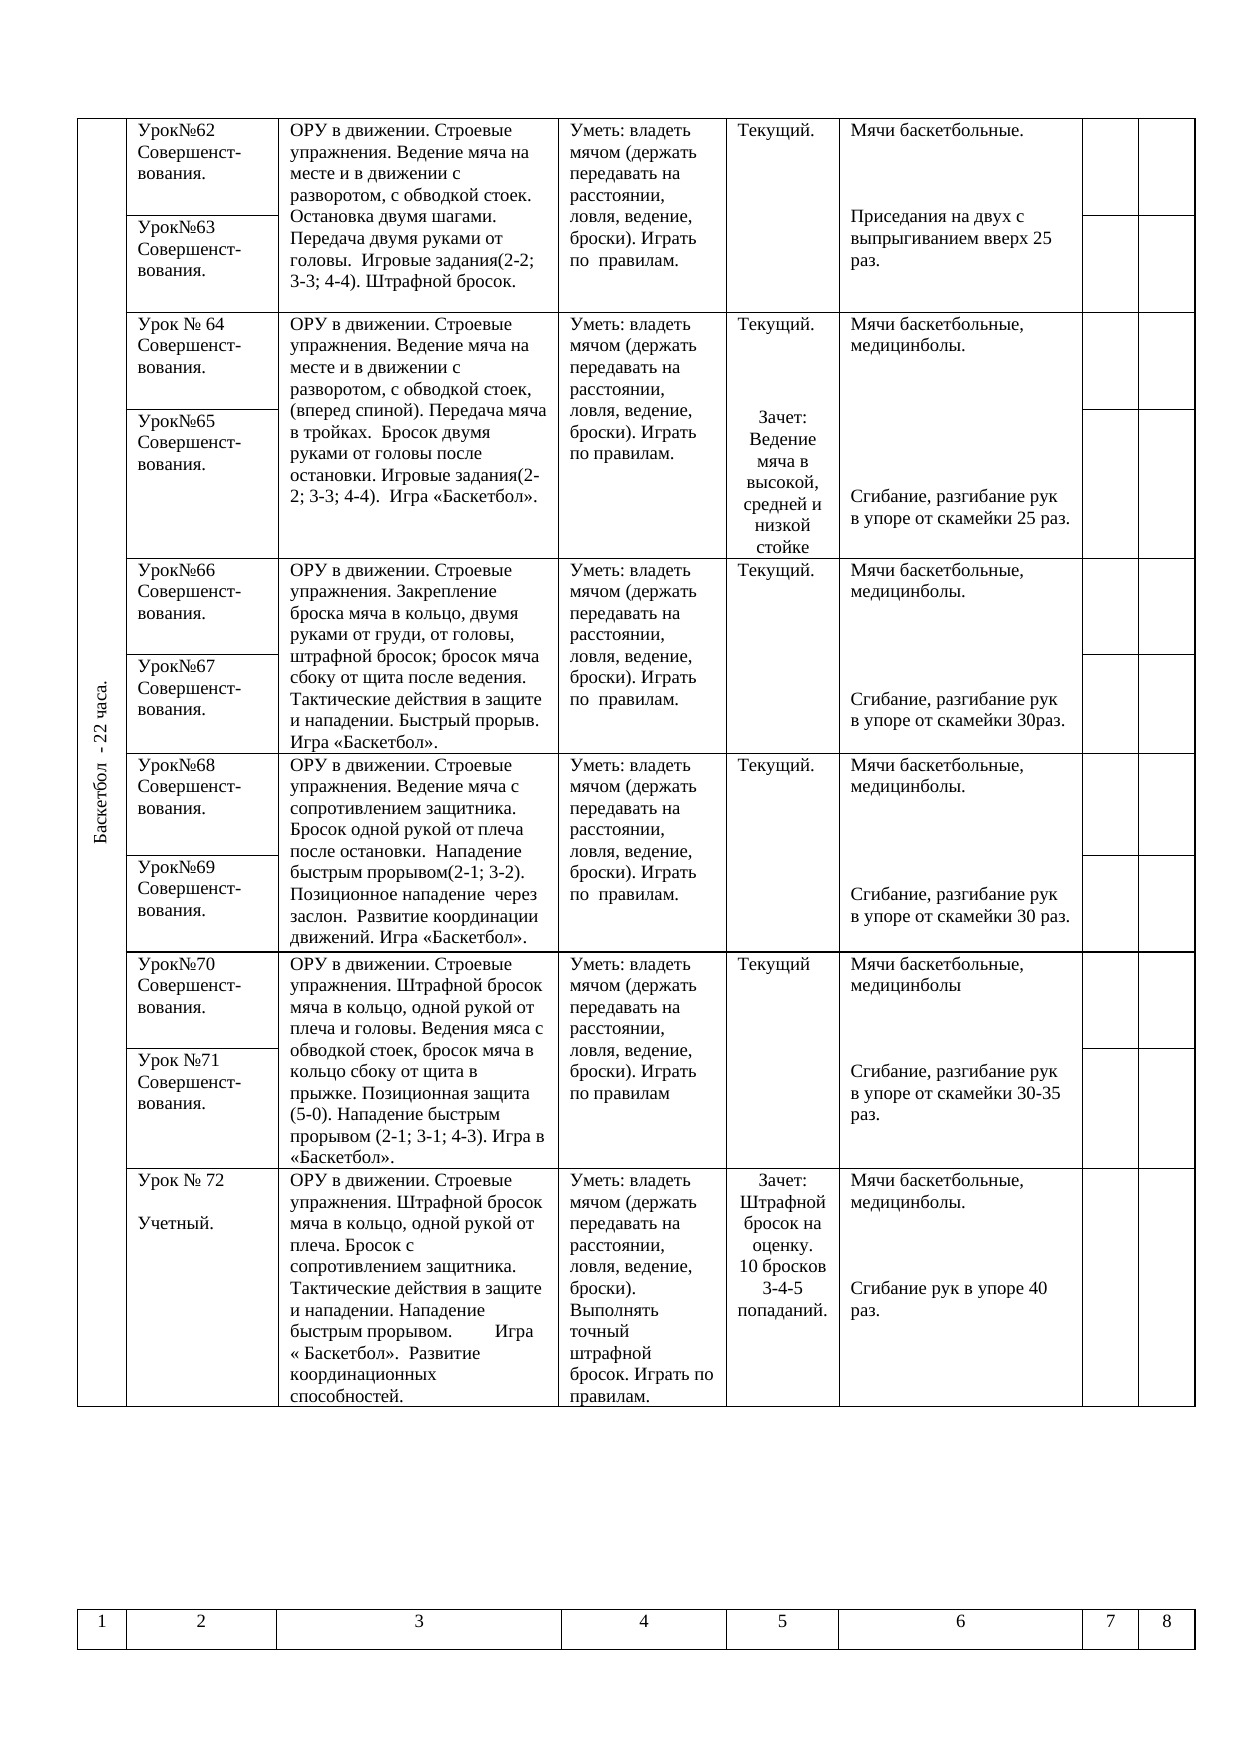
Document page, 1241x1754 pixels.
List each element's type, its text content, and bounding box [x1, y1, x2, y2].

table_cell Урок № 72 Учетный. [127, 1169, 278, 1406]
table_cell [1083, 216, 1138, 312]
table_cell Мячи баскетбольные, медицинболы. Сгибание, разгибание рук в упоре от скамейки 30 раз. [840, 754, 1082, 951]
table_cell Мячи баскетбольные, медицинболы. Сгибание рук в упоре 40 раз. [840, 1169, 1082, 1406]
table_cell Мячи баскетбольные. Приседания на двух с выпрыгиванием вверх 25 раз. [840, 119, 1082, 312]
table_header 5 [727, 1610, 838, 1649]
table_cell Уметь: владеть мячом (держать передавать на расстоянии, ловля, ведение, броски). Играть по правилам. [559, 754, 726, 951]
table_cell [1139, 754, 1194, 854]
table_cell [1139, 559, 1194, 654]
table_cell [559, 119, 726, 312]
table_cell Урок № 64 Совершенст- вования. [127, 313, 278, 408]
table_cell ОРУ в движении. Строевые упражнения. Ведение мяча на месте и в движении с разворотом, с обводкой стоек. Остановка двумя шагами. Передача двумя руками от головы. Игровые задания(2-2; 3-3; 4-4). Штрафной бросок. [279, 119, 558, 312]
table_header 1 [78, 1610, 126, 1649]
table_header 6 [839, 1610, 1082, 1649]
table_cell [1083, 655, 1138, 752]
table_cell Уметь: владеть мячом (держать передавать на расстоянии, ловля, ведение, броски). Играть по правилам. [559, 313, 726, 557]
table_cell Мячи баскетбольные, медицинболы. Сгибание, разгибание рук в упоре от скамейки 30раз. [840, 559, 1082, 752]
table_cell Текущий. [727, 559, 839, 752]
table_cell [1139, 856, 1194, 951]
table_cell Мячи баскетбольные, медицинболы Сгибание, разгибание рук в упоре от скамейки 30-35 раз. [840, 953, 1082, 1168]
table_cell Урок №71 Совершенст- вования. [127, 1049, 278, 1168]
table_cell [1139, 1169, 1194, 1406]
table_cell [1083, 856, 1138, 951]
table_cell Урок№66 Совершенст- вования. [127, 559, 278, 654]
table_cell Уметь: владеть мячом (держать передавать на расстоянии, ловля, ведение, броски). Выполнять точный штрафной бросок. Играть по правилам. [559, 1169, 726, 1406]
table_cell Урок№69 Совершенст- вования. [127, 856, 278, 951]
table_cell ОРУ в движении. Строевые упражнения. Ведение мяча на месте и в движении с разворотом, с обводкой стоек, (вперед спиной). Передача мяча в тройках. Бросок двумя руками от головы после остановки. Игровые задания(2-2; 3-3; 4-4). Игра «Баскетбол». [279, 313, 558, 557]
table_cell Текущий [727, 953, 839, 1168]
table_cell [1139, 953, 1194, 1048]
table_header 3 [277, 1610, 561, 1649]
table_cell Текущий. Зачет: Ведение мяча в высокой, средней и низкой стойке [727, 313, 839, 557]
table_cell [1139, 410, 1194, 557]
table_cell Урок№70 Совершенст- вования. [127, 953, 278, 1048]
table_header 2 [127, 1610, 276, 1649]
table_cell [1083, 1169, 1138, 1406]
table_cell Текущий. [727, 754, 839, 951]
table_cell ОРУ в движении. Строевые упражнения. Закрепление броска мяча в кольцо, двумя руками от груди, от головы, штрафной бросок; бросок мяча сбоку от щита после ведения. Тактические действия в защите и нападении. Быстрый прорыв. Игра «Баскетбол». [279, 559, 558, 752]
table_header 8 [1139, 1610, 1194, 1649]
table_cell [1083, 313, 1138, 408]
table_cell [1139, 655, 1194, 752]
table_cell Урок№62 Совершенст- вования. [127, 119, 278, 215]
table_cell [1139, 313, 1194, 408]
table_cell [1083, 754, 1138, 854]
table_header 4 [562, 1610, 726, 1649]
table_cell [1083, 410, 1138, 557]
table_cell Уметь: владеть мячом (держать передавать на расстоянии, ловля, ведение, броски). Играть по правилам [559, 953, 726, 1168]
table_cell Урок№65 Совершенст- вования. [127, 410, 278, 557]
table_cell Урок№67 Совершенст- вования. [127, 655, 278, 752]
table_cell Мячи баскетбольные, медицинболы. Сгибание, разгибание рук в упоре от скамейки 25 раз. [840, 313, 1082, 557]
table_cell Урок№63 Совершенст- вования. [127, 216, 278, 312]
table_cell Уметь: владеть мячом (держать передавать на расстоянии, ловля, ведение, броски). Играть по правилам. [559, 559, 726, 752]
table_cell [1083, 119, 1138, 215]
table_cell ОРУ в движении. Строевые упражнения. Штрафной бросок мяча в кольцо, одной рукой от плеча и головы. Ведения мяса с обводкой стоек, бросок мяча в кольцо сбоку от щита в прыжке. Позиционная защита (5-0). Нападение быстрым прорывом (2-1; 3-1; 4-3). Игра в «Баскетбол». [279, 953, 558, 1168]
table_cell [1083, 559, 1138, 654]
table_header 7 [1083, 1610, 1138, 1649]
table_cell Зачет: Штрафной бросок на оценку. 10 бросков 3-4-5 попаданий. [727, 1169, 839, 1406]
table_cell [1139, 119, 1194, 215]
table_cell [1083, 1049, 1138, 1168]
table_cell [1139, 216, 1194, 312]
table_cell [1139, 1049, 1194, 1168]
table_cell Урок№68 Совершенст- вования. [127, 754, 278, 854]
table_cell Текущий. [727, 119, 839, 312]
table_cell Баскетбол - 22 часа. [78, 119, 126, 1406]
table_cell ОРУ в движении. Строевые упражнения. Ведение мяча с сопротивлением защитника. Бросок одной рукой от плеча после остановки. Нападение быстрым прорывом(2-1; 3-2). Позиционное нападение через заслон. Развитие координации движений. Игра «Баскетбол». [279, 754, 558, 951]
table_cell [1083, 953, 1138, 1048]
table_cell ОРУ в движении. Строевые упражнения. Штрафной бросок мяча в кольцо, одной рукой от плеча. Бросок с сопротивлением защитника. Тактические действия в защите и нападении. Нападение быстрым прорывом. Игра « Баскетбол». Развитие координационных способностей. [279, 1169, 558, 1406]
